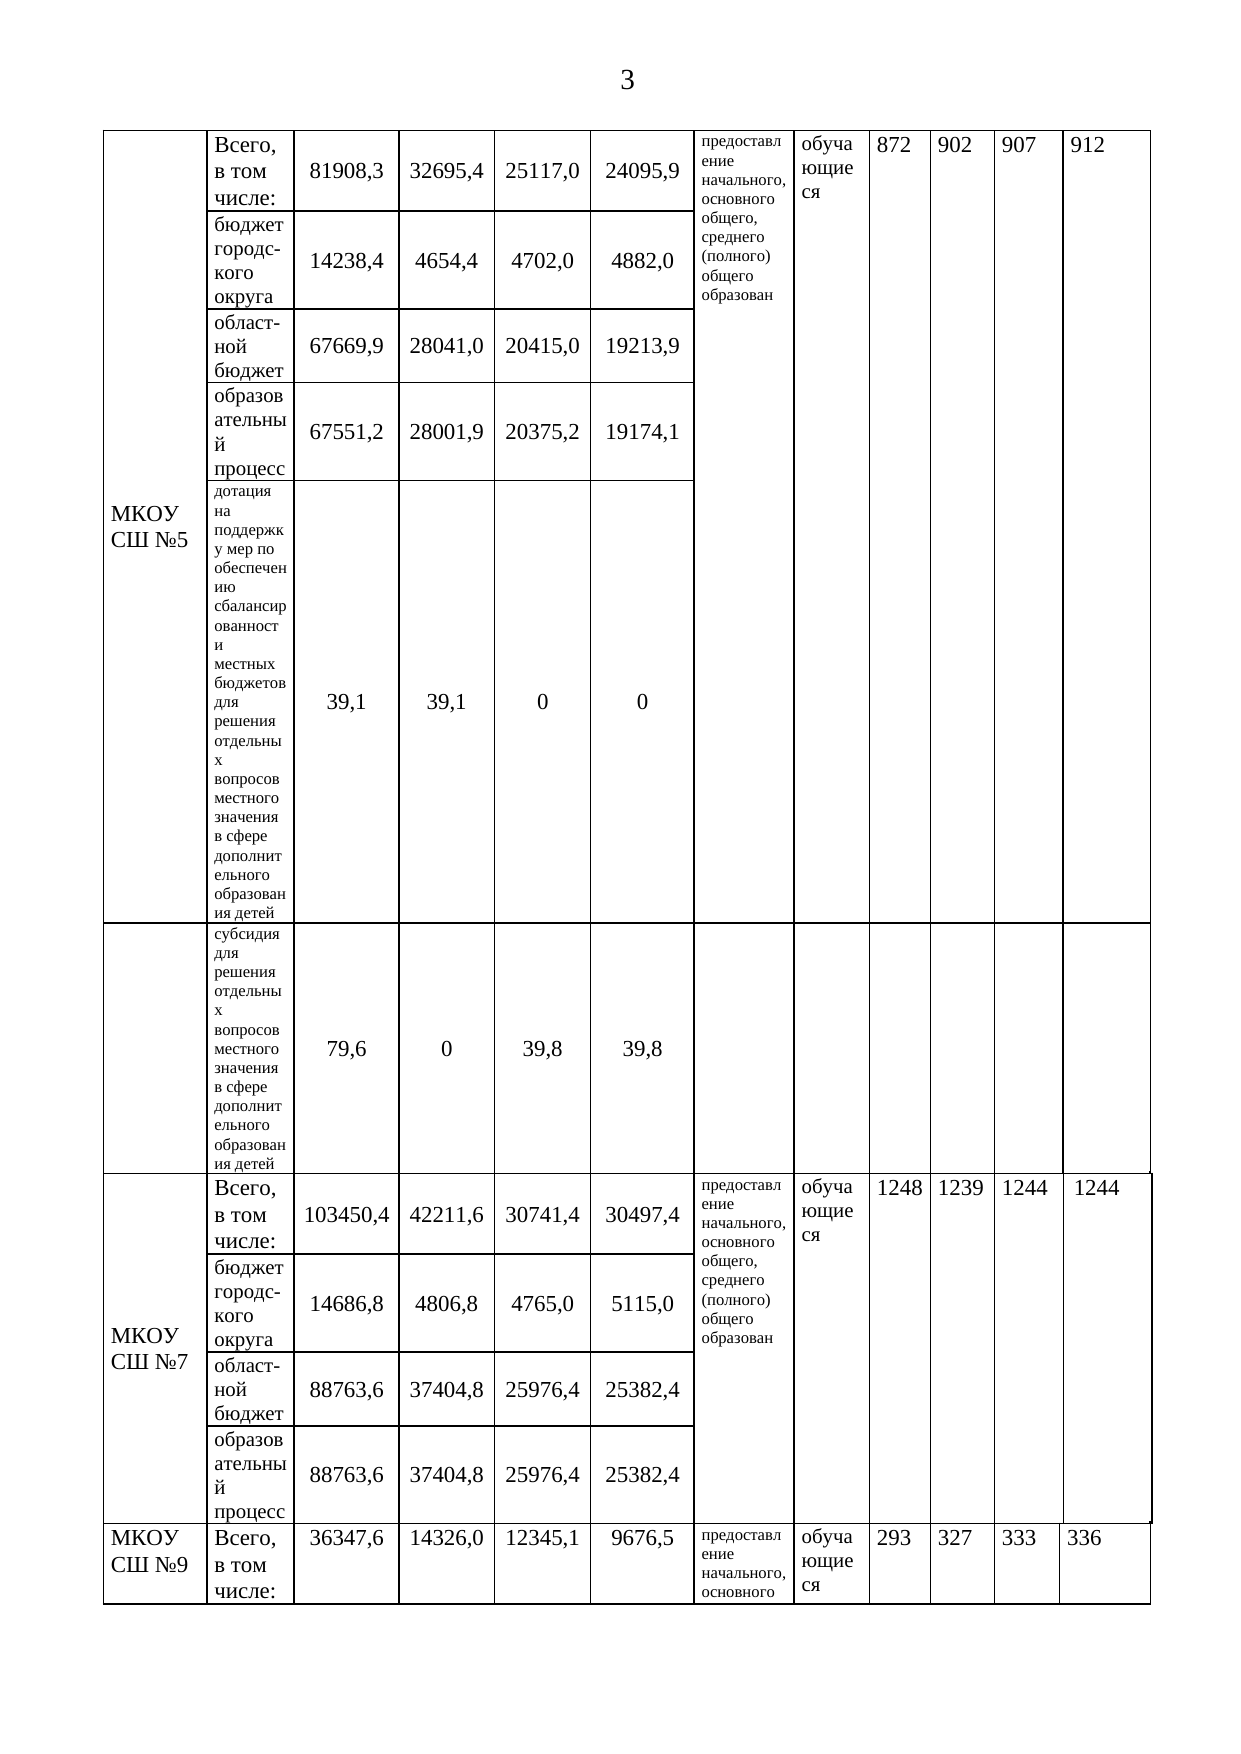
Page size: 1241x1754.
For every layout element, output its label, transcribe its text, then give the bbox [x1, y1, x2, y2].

table_cell 5115,0 [591, 1255, 693, 1351]
table_cell 28001,9 [400, 383, 494, 479]
table_cell [695, 924, 793, 1173]
table_cell МКОУ СШ №9 [104, 1524, 206, 1603]
table_cell 12345,1 [495, 1524, 590, 1603]
table_cell 1239 [931, 1174, 994, 1523]
table_cell 4654,4 [400, 212, 494, 308]
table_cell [695, 1524, 793, 1603]
table_cell 4806,8 [400, 1255, 494, 1351]
table_cell 9676,5 [591, 1524, 693, 1603]
table_cell 28041,0 [400, 310, 494, 382]
table_cell 25117,0 [495, 131, 590, 210]
table_cell 4702,0 [495, 212, 590, 308]
table_cell 4882,0 [591, 212, 693, 308]
table_cell 39,8 [591, 924, 693, 1173]
table_cell 67551,2 [295, 383, 398, 479]
table_cell 4765,0 [495, 1255, 590, 1351]
table_cell 14238,4 [295, 212, 398, 308]
table_cell 32695,4 [400, 131, 494, 210]
table_cell 0 [495, 481, 590, 922]
table_cell 14686,8 [295, 1255, 398, 1351]
table_cell 19213,9 [591, 310, 693, 382]
table_cell предоставление начального, основного общего, среднего (полного) общего образован [695, 1174, 793, 1523]
table_cell 30497,4 [591, 1174, 693, 1253]
table_cell 1248 [870, 1174, 930, 1523]
table_cell 39,1 [295, 481, 398, 922]
table_cell обучающиеся [795, 131, 869, 922]
table_cell 36347,6 [295, 1524, 398, 1603]
table_cell обучающиеся [795, 1524, 869, 1603]
table_cell [1064, 924, 1150, 1173]
table_cell образовательный процесс [208, 383, 293, 479]
table_cell 39,1 [400, 481, 494, 922]
table_cell 907 [995, 131, 1062, 922]
table_cell Всего, в том числе: [208, 1174, 293, 1253]
table_cell 39,8 [495, 924, 590, 1173]
table_cell 88763,6 [295, 1427, 398, 1523]
table_cell 24095,9 [591, 131, 693, 210]
table_cell 902 [931, 131, 994, 922]
table_cell 333 [995, 1524, 1059, 1603]
table_cell 67669,9 [295, 310, 398, 382]
table_cell 42211,6 [400, 1174, 494, 1253]
table_cell 81908,3 [295, 131, 398, 210]
table_cell област-ной бюджет [208, 310, 293, 382]
table_cell субсидия для решения отдельных вопросов местного значения в сфере дополнительного образования детей [208, 924, 293, 1173]
table_cell дотация на поддержку мер по обеспечению сбалансированности местных бюджетов для решения отдельных вопросов местного значения в сфере дополнительного образования детей [208, 481, 293, 922]
table_cell МКОУ СШ №5 [104, 131, 206, 922]
table_cell 30741,4 [495, 1174, 590, 1253]
table_cell [931, 924, 994, 1173]
table_cell 0 [400, 924, 494, 1173]
table_cell [995, 924, 1062, 1173]
table_cell [870, 924, 930, 1173]
table_cell 0 [591, 481, 693, 922]
table_cell 293 [870, 1524, 930, 1603]
table_cell [104, 924, 206, 1173]
table_cell Всего, в том числе: [208, 131, 293, 210]
table_cell 20415,0 [495, 310, 590, 382]
table_cell МКОУ СШ №7 [104, 1174, 206, 1523]
table_cell 872 [870, 131, 930, 922]
table_cell 1244 [1064, 1174, 1151, 1523]
table_cell 88763,6 [295, 1353, 398, 1425]
table_cell 14326,0 [400, 1524, 494, 1603]
table_cell бюджет городс-кого округа [208, 212, 293, 308]
table_cell 25382,4 [591, 1427, 693, 1523]
table_cell 912 [1064, 131, 1150, 922]
table_cell 25382,4 [591, 1353, 693, 1425]
table_cell обучающиеся [795, 1174, 869, 1523]
table_cell 20375,2 [495, 383, 590, 479]
table_cell 37404,8 [400, 1353, 494, 1425]
table_cell бюджет городс-кого округа [208, 1255, 293, 1351]
table_cell [795, 924, 869, 1173]
table_cell 25976,4 [495, 1427, 590, 1523]
table_cell 1244 [995, 1174, 1063, 1523]
table_cell област-ной бюджет [208, 1353, 293, 1425]
table_cell образовательный процесс [208, 1427, 293, 1523]
table_cell Всего, в том числе: [208, 1524, 293, 1603]
table_cell 327 [931, 1524, 994, 1603]
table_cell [695, 131, 793, 922]
table_cell 25976,4 [495, 1353, 590, 1425]
table_cell 37404,8 [400, 1427, 494, 1523]
table_cell 19174,1 [591, 383, 693, 479]
table_cell 336 [1060, 1524, 1150, 1603]
table_cell 79,6 [295, 924, 398, 1173]
table_cell 103450,4 [295, 1174, 398, 1253]
